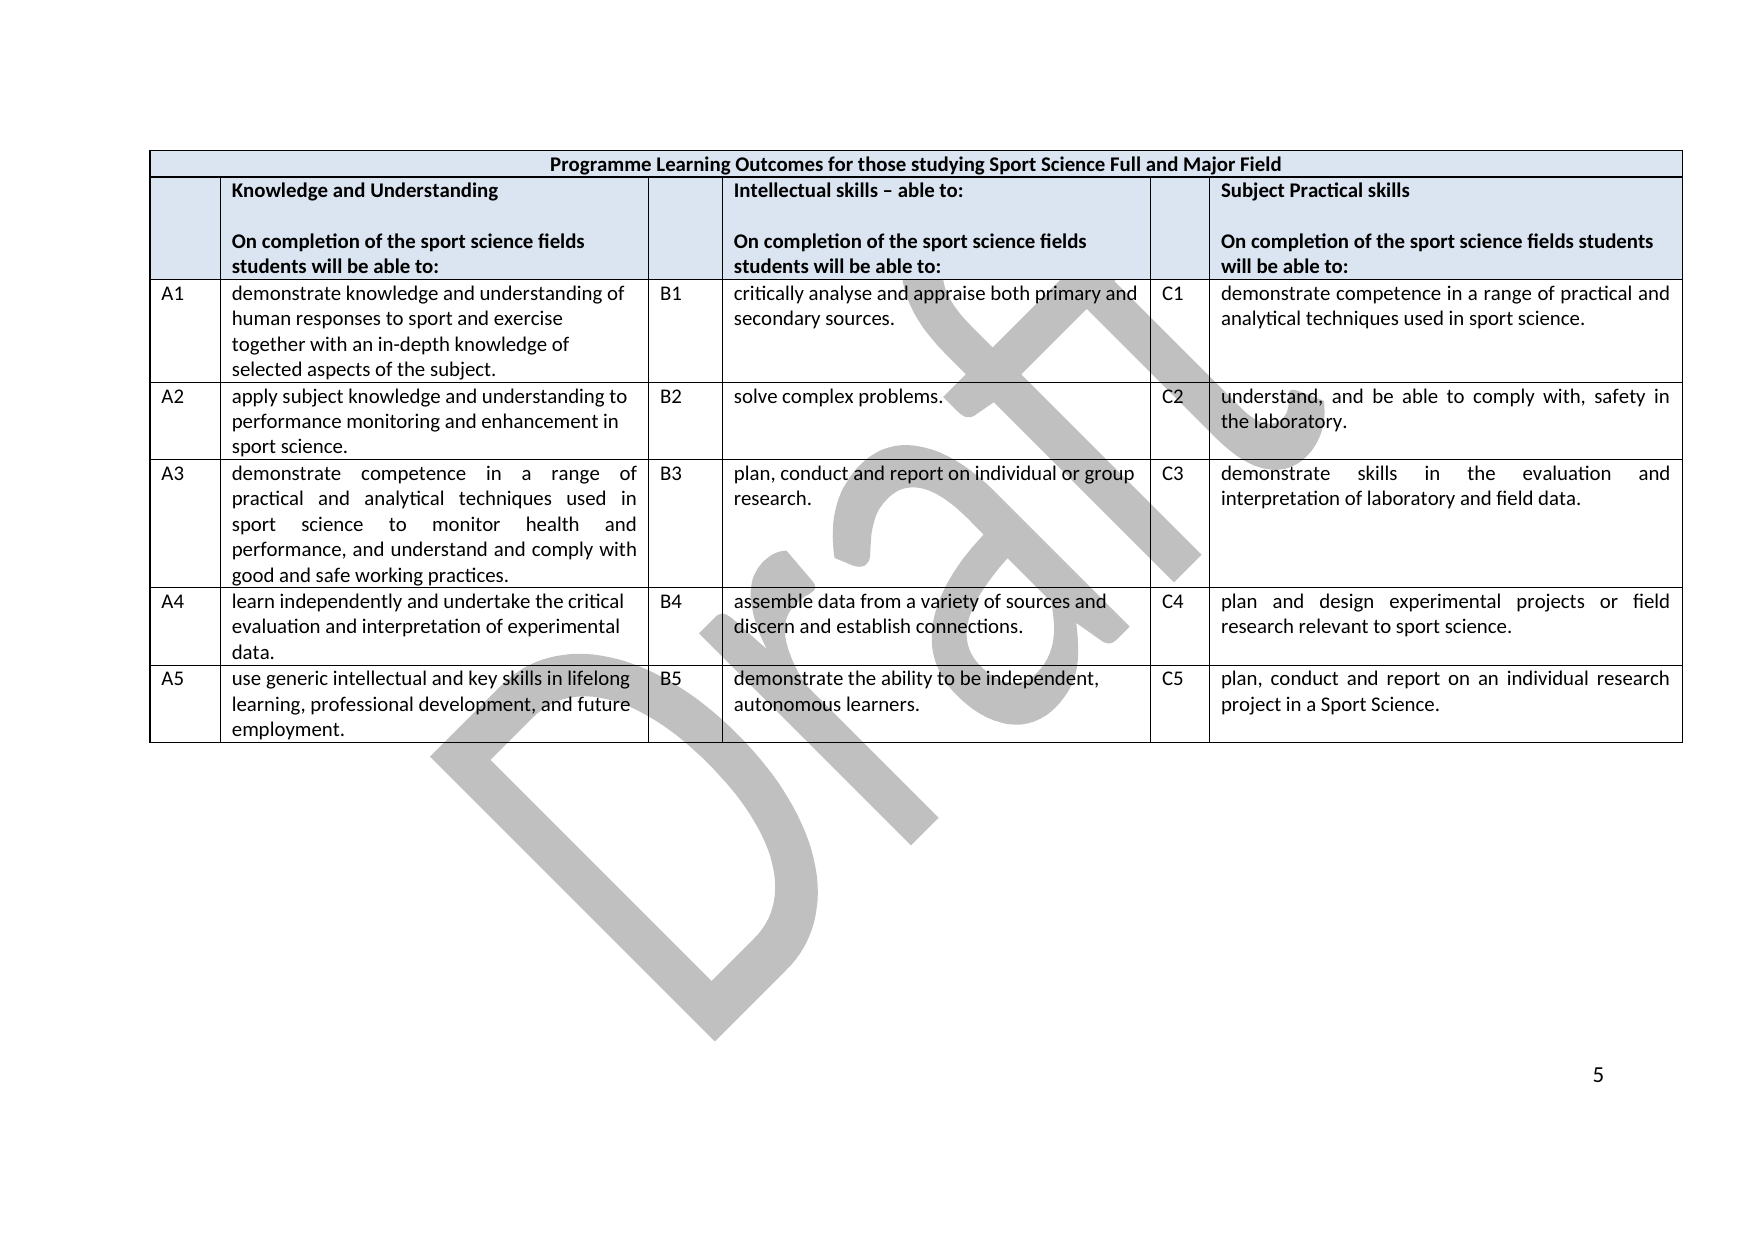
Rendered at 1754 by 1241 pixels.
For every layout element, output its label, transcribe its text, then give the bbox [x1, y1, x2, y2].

table_cell solve complex problems. [723, 383, 1150, 459]
table_cell B4 [649, 588, 722, 664]
table_cell demonstrate competence in a range of practical and analytical techniques used in sport science. [1210, 280, 1682, 382]
table_cell [1151, 178, 1209, 279]
table_cell demonstrate skills in the evaluation and interpretation of laboratory and field data. [1210, 460, 1682, 587]
table_cell assemble data from a variety of sources and discern and establish connections. [723, 588, 1150, 664]
table_cell use generic intellectual and key skills in lifelong learning, professional development, and future employment. [221, 666, 648, 742]
table_cell B5 [649, 666, 722, 742]
table_cell A1 [151, 280, 220, 382]
table_cell critically analyse and appraise both primary and secondary sources. [723, 280, 1150, 382]
table_cell C5 [1151, 666, 1209, 742]
table_cell B1 [649, 280, 722, 382]
table_cell Knowledge and Understanding On completion of the sport science fields students will be able to: [221, 178, 648, 279]
table_cell learn independently and undertake the critical evaluation and interpretation of experimental data. [221, 588, 648, 664]
table_cell [151, 178, 220, 279]
table_cell demonstrate competence in a range of practical and analytical techniques used in sport science to monitor health and performance, and understand and comply with good and safe working practices. [221, 460, 648, 587]
table_cell plan, conduct and report on an individual research project in a Sport Science. [1210, 666, 1682, 742]
table_cell C2 [1151, 383, 1209, 459]
table_cell A4 [151, 588, 220, 664]
table_cell demonstrate knowledge and understanding of human responses to sport and exercise together with an in-depth knowledge of selected aspects of the subject. [221, 280, 648, 382]
table_cell A3 [151, 460, 220, 587]
table_cell C3 [1151, 460, 1209, 587]
table_cell B2 [649, 383, 722, 459]
table_cell understand, and be able to comply with, safety in the laboratory. [1210, 383, 1682, 459]
table_cell plan and design experimental projects or field research relevant to sport science. [1210, 588, 1682, 664]
table_cell plan, conduct and report on individual or group research. [723, 460, 1150, 587]
table_cell C4 [1151, 588, 1209, 664]
table_cell A5 [151, 666, 220, 742]
table_cell A2 [151, 383, 220, 459]
table_header Programme Learning Outcomes for those studying Sport Science Full and Major Field [151, 151, 1682, 176]
table_cell B3 [649, 460, 722, 587]
table_cell demonstrate the ability to be independent, autonomous learners. [723, 666, 1150, 742]
table_cell apply subject knowledge and understanding to performance monitoring and enhancement in sport science. [221, 383, 648, 459]
table_cell Subject Practical skills On completion of the sport science fields students will be able to: [1210, 178, 1682, 279]
table_cell [649, 178, 722, 279]
table_cell C1 [1151, 280, 1209, 382]
table_cell Intellectual skills – able to: On completion of the sport science fields students will be able to: [723, 178, 1150, 279]
